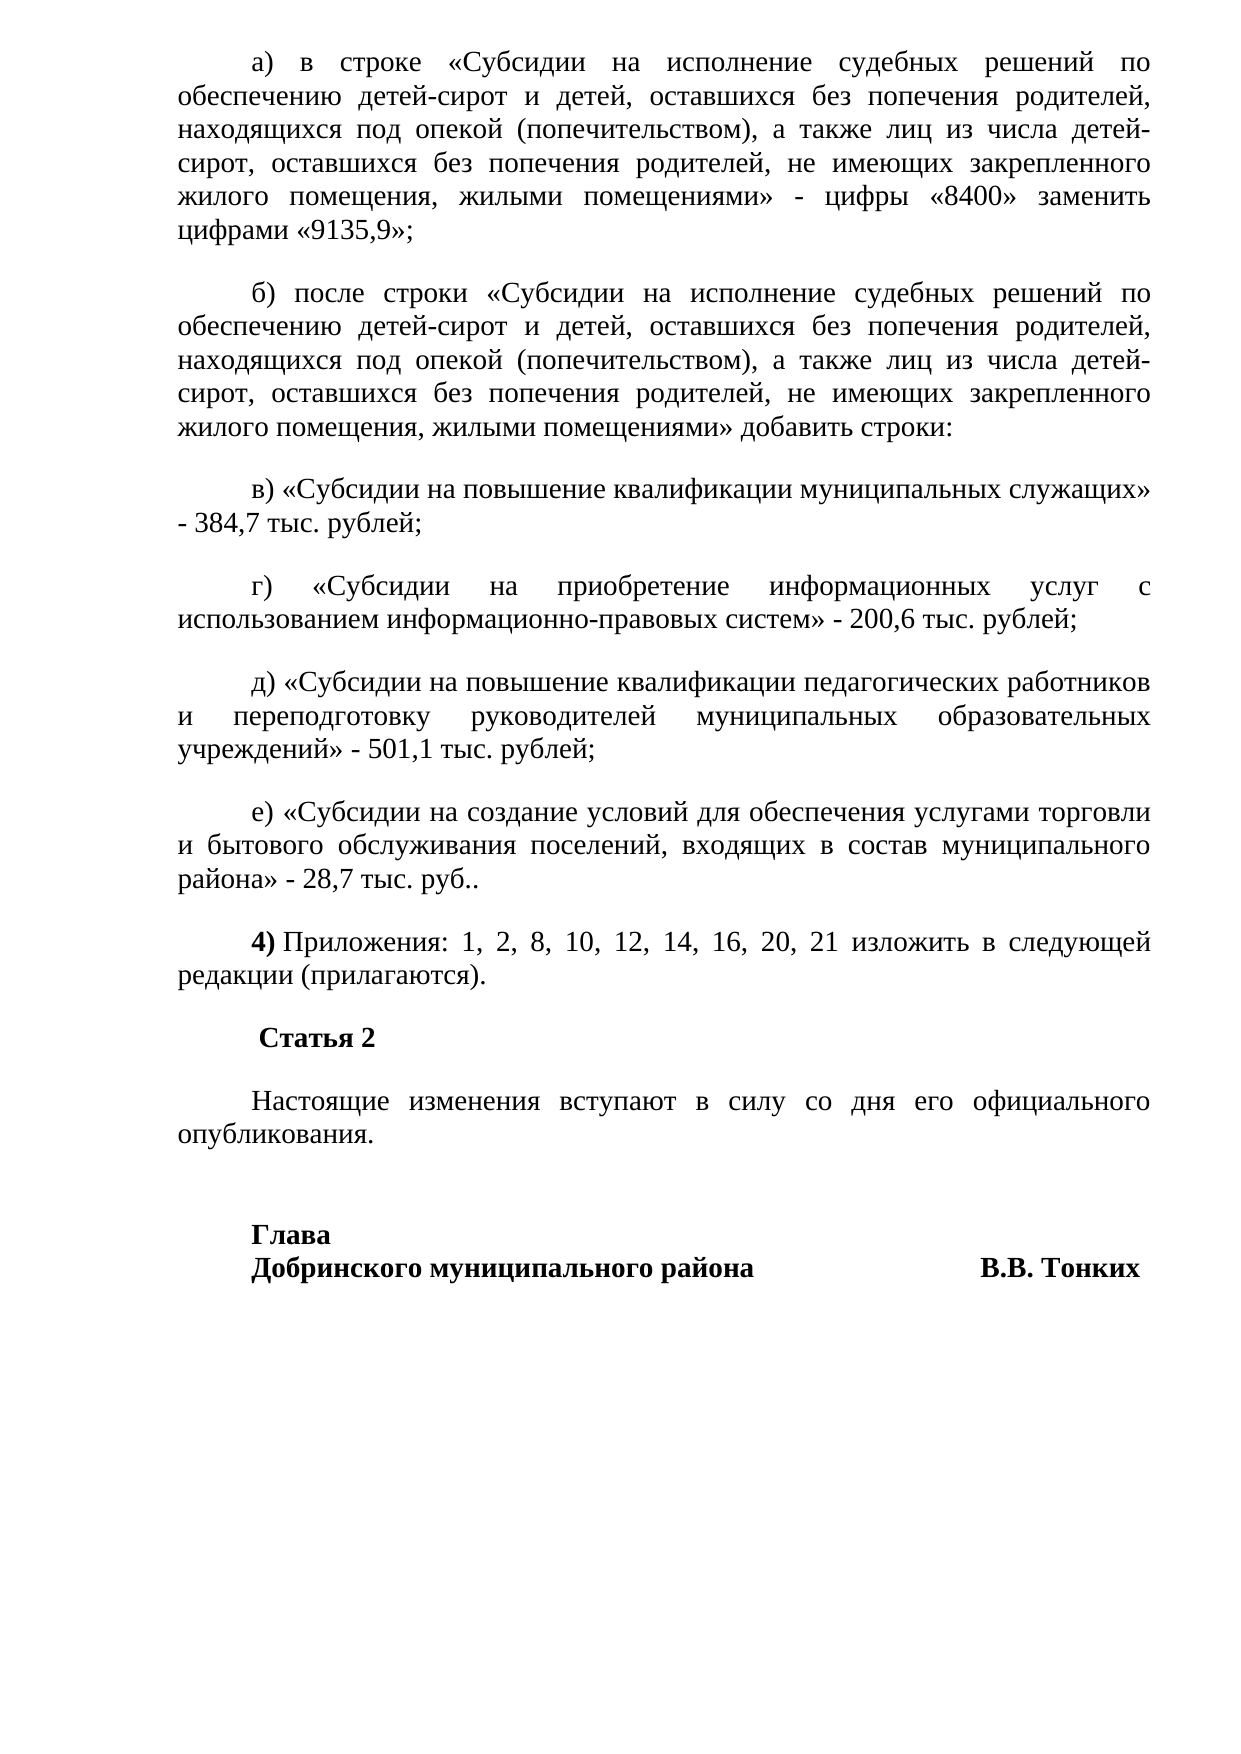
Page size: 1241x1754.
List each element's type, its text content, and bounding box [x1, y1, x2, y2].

text е) «Субсидии на создание условий для обеспечения услугами торговли и бытового обслуживания поселений, входящих в состав муниципального района» - 28,7 тыс. руб.. [177, 794, 1152, 894]
text а) в строке «Субсидии на исполнение судебных решений по обеспечению детей-сирот и детей, оставшихся без попечения родителей, находящихся под опекой (попечительством), а также лиц из числа детей-сирот, оставшихся без попечения родителей, не имеющих закрепленного жилого помещения, жилыми помещениями» - цифры «8400» заменить цифрами «9135,9»; [177, 44, 1152, 246]
text б) после строки «Субсидии на исполнение судебных решений по обеспечению детей-сирот и детей, оставшихся без попечения родителей, находящихся под опекой (попечительством), а также лиц из числа детей-сирот, оставшихся без попечения родителей, не имеющих закрепленного жилого помещения, жилыми помещениями» добавить строки: [177, 275, 1152, 442]
text в) «Субсидии на повышение квалификации муниципальных служащих» - 384,7 тыс. рублей; [177, 472, 1152, 539]
text Добринского муниципального района В.В. Тонких [177, 1250, 1152, 1284]
text д) «Субсидии на повышение квалификации педагогических работников и переподготовку руководителей муниципальных образовательных учреждений» - 501,1 тыс. рублей; [177, 664, 1152, 765]
text Настоящие изменения вступают в силу со дня его официального опубликования. [177, 1083, 1152, 1150]
text Глава [177, 1217, 1152, 1250]
text 4) Приложения: 1, 2, 8, 10, 12, 14, 16, 20, 21 изложить в следующей редакции (прилагаются). [177, 924, 1152, 991]
text Статья 2 [177, 1020, 1152, 1053]
text г) «Субсидии на приобретение информационных услуг с использованием информационно-правовых систем» - 200,6 тыс. рублей; [177, 568, 1152, 635]
